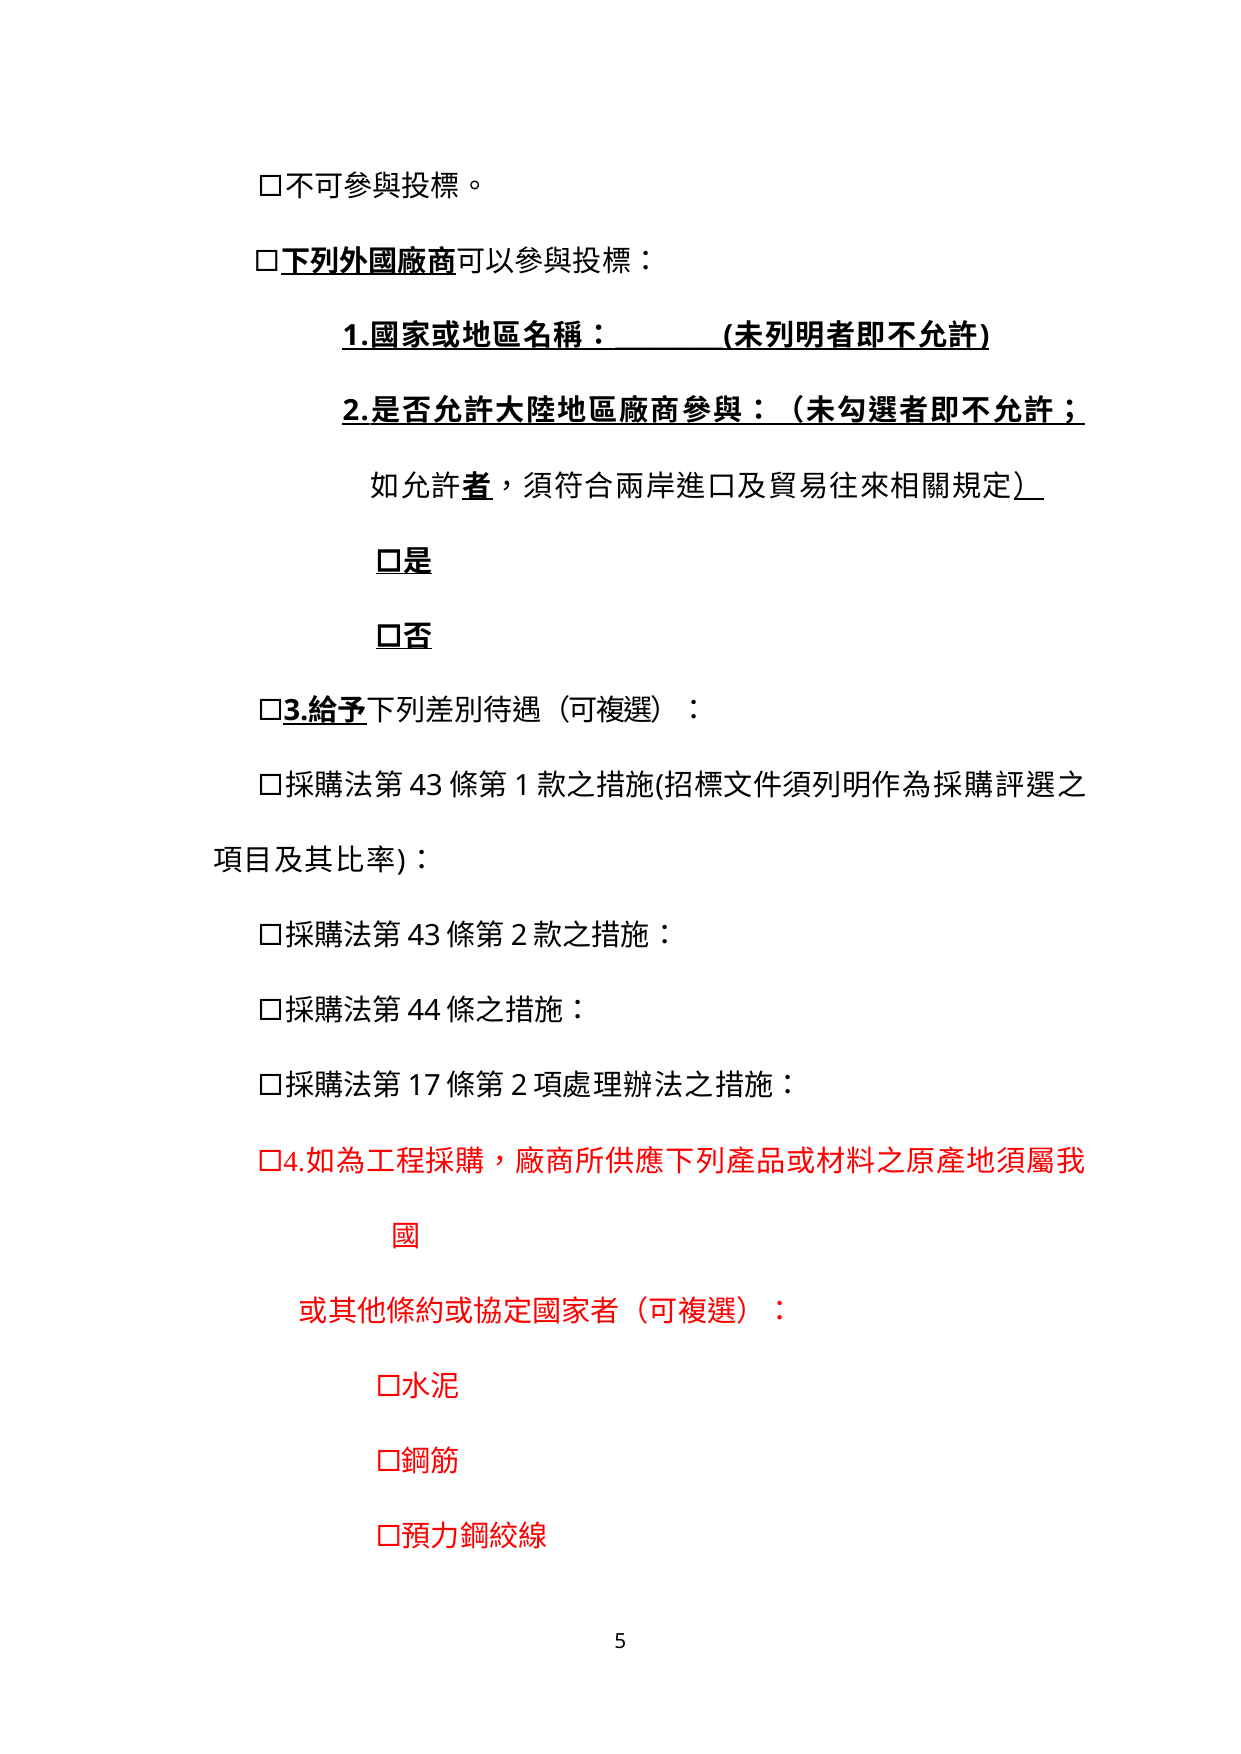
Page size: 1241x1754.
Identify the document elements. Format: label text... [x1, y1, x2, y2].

text 不可參與投標。 [213, 146, 1087, 221]
text 3.給予下列差別待遇（可複選）： [213, 671, 1087, 746]
text 否 [376, 596, 1087, 671]
text 或其他條約或協定國家者（可複選）： [269, 1271, 1087, 1346]
text 下列外國廠商可以參與投標： [166, 221, 1087, 296]
text 4.如為工程採購，廠商所供應下列產品或材料之原產地須屬我國 [257, 1121, 1087, 1271]
text 採購法第44條之措施： [213, 971, 1087, 1046]
text 預力鋼絞線 [376, 1496, 1087, 1571]
text 1.國家或地區名稱：_________(未列明者即不允許) [342, 296, 1087, 371]
text 是 [376, 521, 1087, 596]
text 採購法第43條第2款之措施： [213, 896, 1087, 971]
text 採購法第17條第2項處理辦法之措施： [213, 1046, 1087, 1121]
text 鋼筋 [376, 1421, 1087, 1496]
text 水泥 [376, 1346, 1087, 1421]
text 2.是否允許大陸地區廠商參與：（未勾選者即不允許；如允許者，須符合兩岸進口及貿易往來相關規定） [342, 371, 1087, 521]
text 採購法第43條第1款之措施(招標文件須列明作為採購評選之項目及其比率)： [213, 746, 1087, 896]
